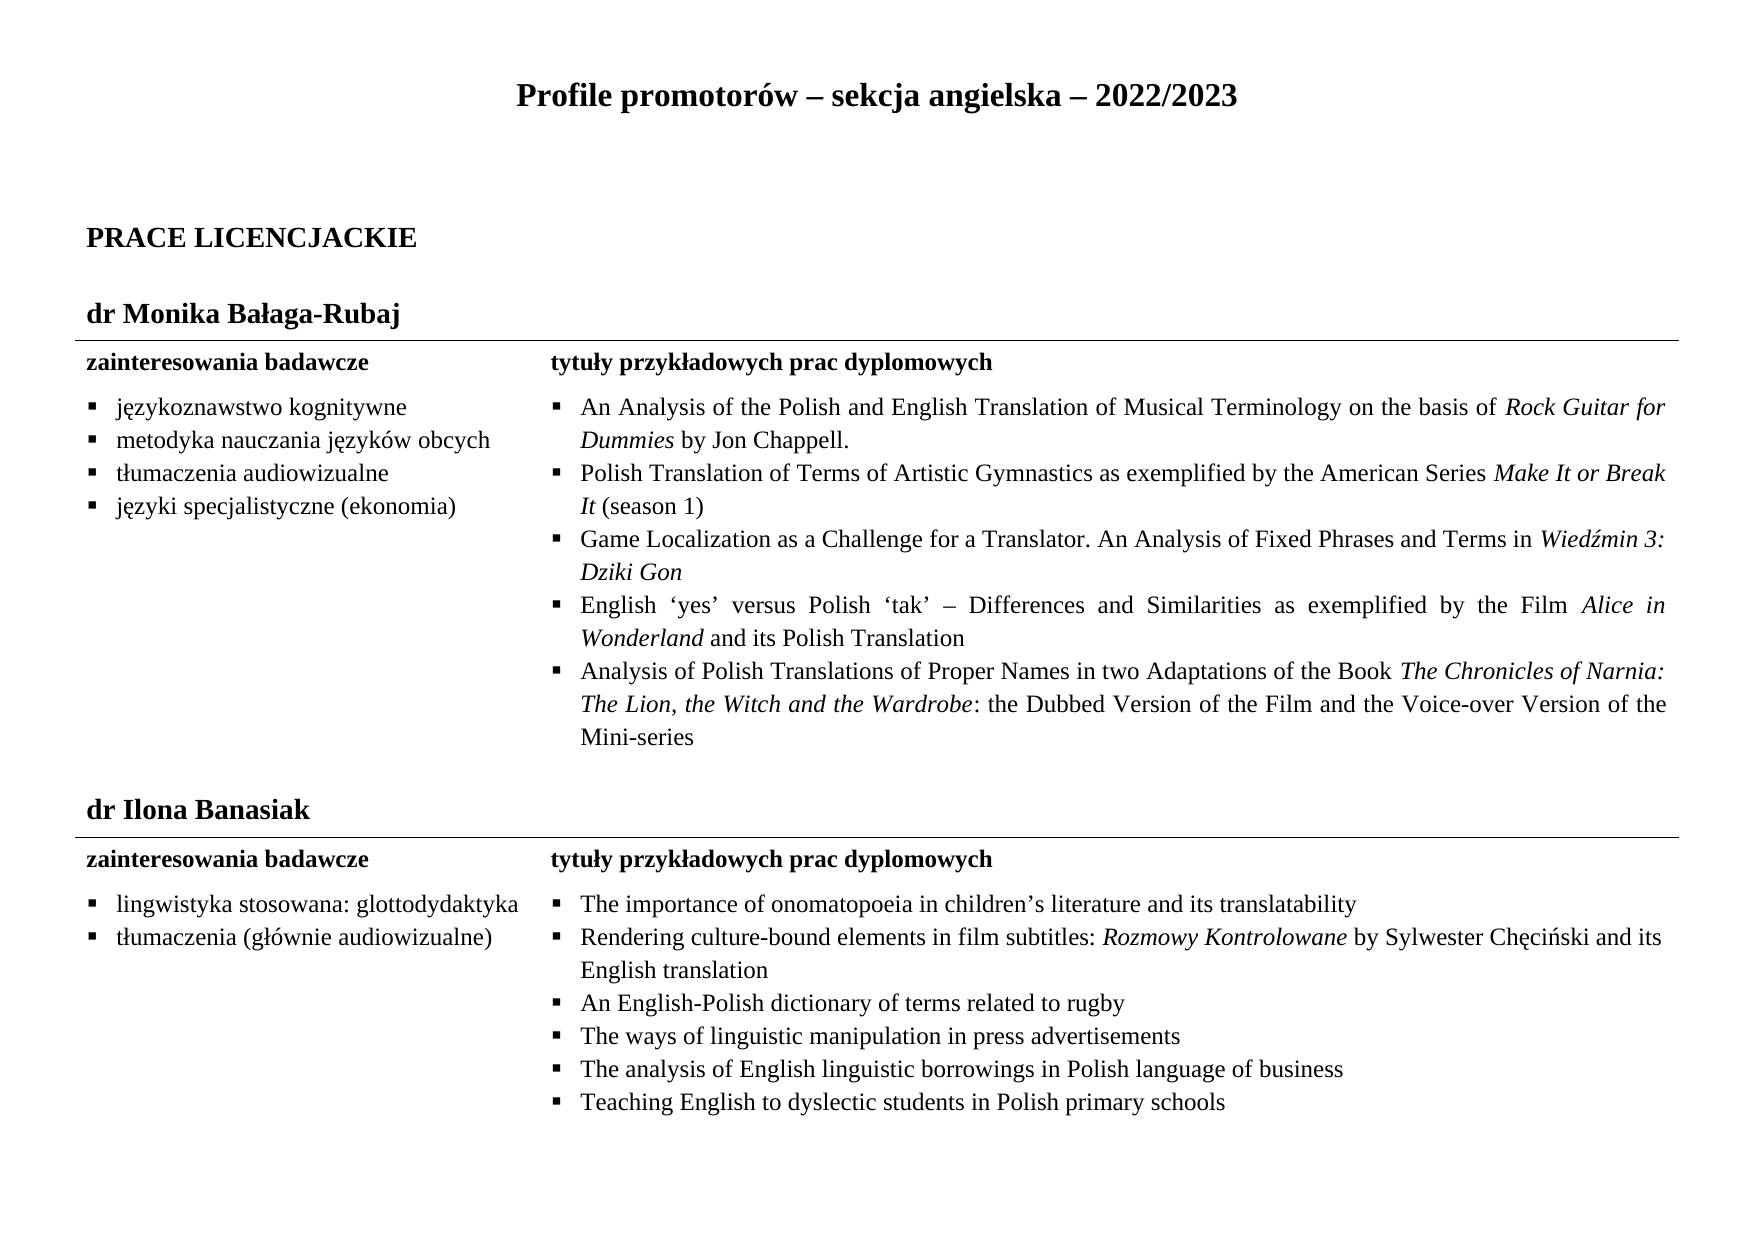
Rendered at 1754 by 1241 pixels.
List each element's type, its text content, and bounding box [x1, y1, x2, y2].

table_cell lingwistyka stosowana: glottodydaktyka tłumaczenia (głównie audiowizualne) [75, 883, 539, 1126]
table_cell językoznawstwo kognitywne metodyka nauczania języków obcych tłumaczenia audiowizualne języki specjalistyczne (ekonomia) [75, 386, 539, 761]
table_cell dr Ilona Banasiak [75, 761, 1679, 837]
table_cell An Analysis of the Polish and English Translation of Musical Terminology on the basis of Rock Guitar for Dummies by Jon Chappell. Polish Translation of Terms of Artistic Gymnastics as exemplified by the American Series Make It or Break It (season 1) Game Localization as a Challenge for a Translator. An Analysis of Fixed Phrases and Terms in Wiedźmin 3: Dziki Gon English ‘yes’ versus Polish ‘tak’ – Differences and Similarities as exemplified by the Film Alice in Wonderland and its Polish Translation Analysis of Polish Translations of Proper Names in two Adaptations of the Book The Chronicles of Narnia: The Lion, the Witch and the Wardrobe: the Dubbed Version of the Film and the Voice-over Version of the Mini-series [539, 386, 1679, 761]
table_cell zainteresowania badawcze [75, 838, 539, 883]
table_cell tytuły przykładowych prac dyplomowych [539, 341, 1679, 386]
table_cell tytuły przykładowych prac dyplomowych [539, 838, 1679, 883]
table_cell zainteresowania badawcze [75, 341, 539, 386]
table_cell dr Monika Bałaga-Rubaj [75, 265, 1679, 340]
text Profile promotorów – sekcja angielska – 2022/2023 [75, 75, 1679, 113]
table_header prace licencjackie [75, 152, 1679, 265]
table_cell The importance of onomatopoeia in children’s literature and its translatability Rendering culture-bound elements in film subtitles: Rozmowy Kontrolowane by Sylwester Chęciński and its English translation An English-Polish dictionary of terms related to rugby The ways of linguistic manipulation in press advertisements The analysis of English linguistic borrowings in Polish language of business Teaching English to dyslectic students in Polish primary schools [539, 883, 1679, 1126]
